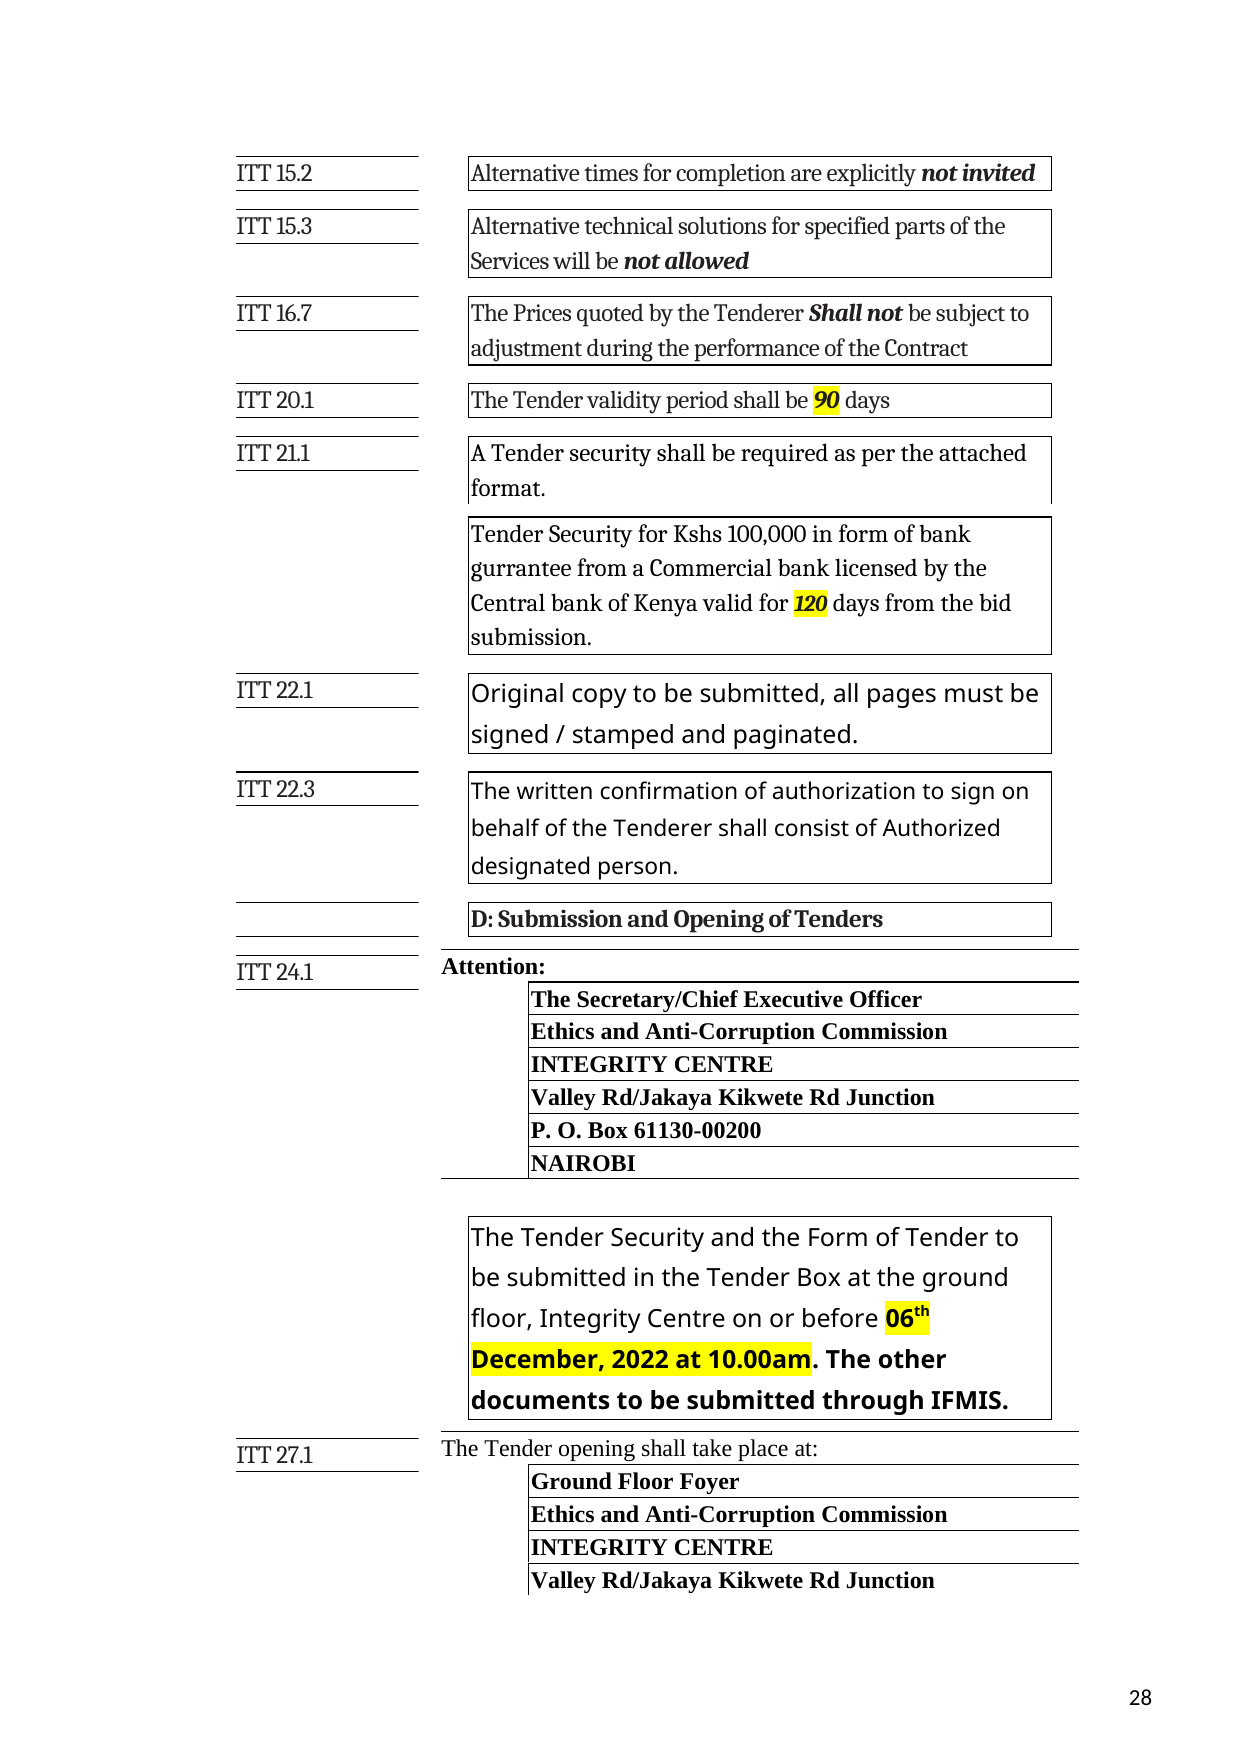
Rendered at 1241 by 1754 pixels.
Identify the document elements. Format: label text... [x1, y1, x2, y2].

table_cell ITT 16.7 [225, 290, 430, 377]
table_cell Attention: The Secretary/Chief Executive Officer Ethics and Anti-Corruption Commission INTEGRITY CENTRE Valley Rd/Jakaya Kikwete Rd Junction P. O. Box 61130-00200 NAIROBI The Tender Security and the Form of Tender to be submitted in the Tender Box at the ground floor, Integrity Centre on or before 06th December, 2022 at 10.00am. The other documents to be submitted through IFMIS. [430, 949, 1090, 1431]
table_cell Alternative times for completion are explicitly not invited [430, 150, 1090, 203]
table_cell ITT 15.3 [225, 203, 430, 290]
table_cell The written confirmation of authorization to sign on behalf of the Tenderer shall consist of Authorized designated person. [430, 765, 1090, 895]
table_cell Original copy to be submitted, all pages must be signed / stamped and paginated. [430, 666, 1090, 765]
table_cell ITT 24.1 [225, 949, 430, 1431]
table_cell ITT 15.2 [225, 150, 430, 203]
table_cell The Prices quoted by the Tenderer Shall not be subject to adjustment during the performance of the Contract [430, 290, 1090, 377]
table_cell ITT 22.1 [225, 666, 430, 765]
table_cell The Tender validity period shall be 90 days [430, 377, 1090, 430]
table_cell ITT 20.1 [225, 377, 430, 430]
table_cell ITT 27.1 [225, 1431, 430, 1595]
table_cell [430, 1431, 1090, 1595]
table_cell ITT 21.1 [225, 430, 430, 666]
table_cell D: Submission and Opening of Tenders [430, 895, 1090, 949]
table_cell A Tender security shall be required as per the attached format. Tender Security for Kshs 100,000 in form of bank gurrantee from a Commercial bank licensed by the Central bank of Kenya valid for 120 days from the bid submission. [430, 430, 1090, 666]
table_cell ITT 22.3 [225, 765, 430, 895]
table_cell Alternative technical solutions for specified parts of the Services will be not allowed [430, 203, 1090, 290]
table_cell [225, 895, 430, 949]
